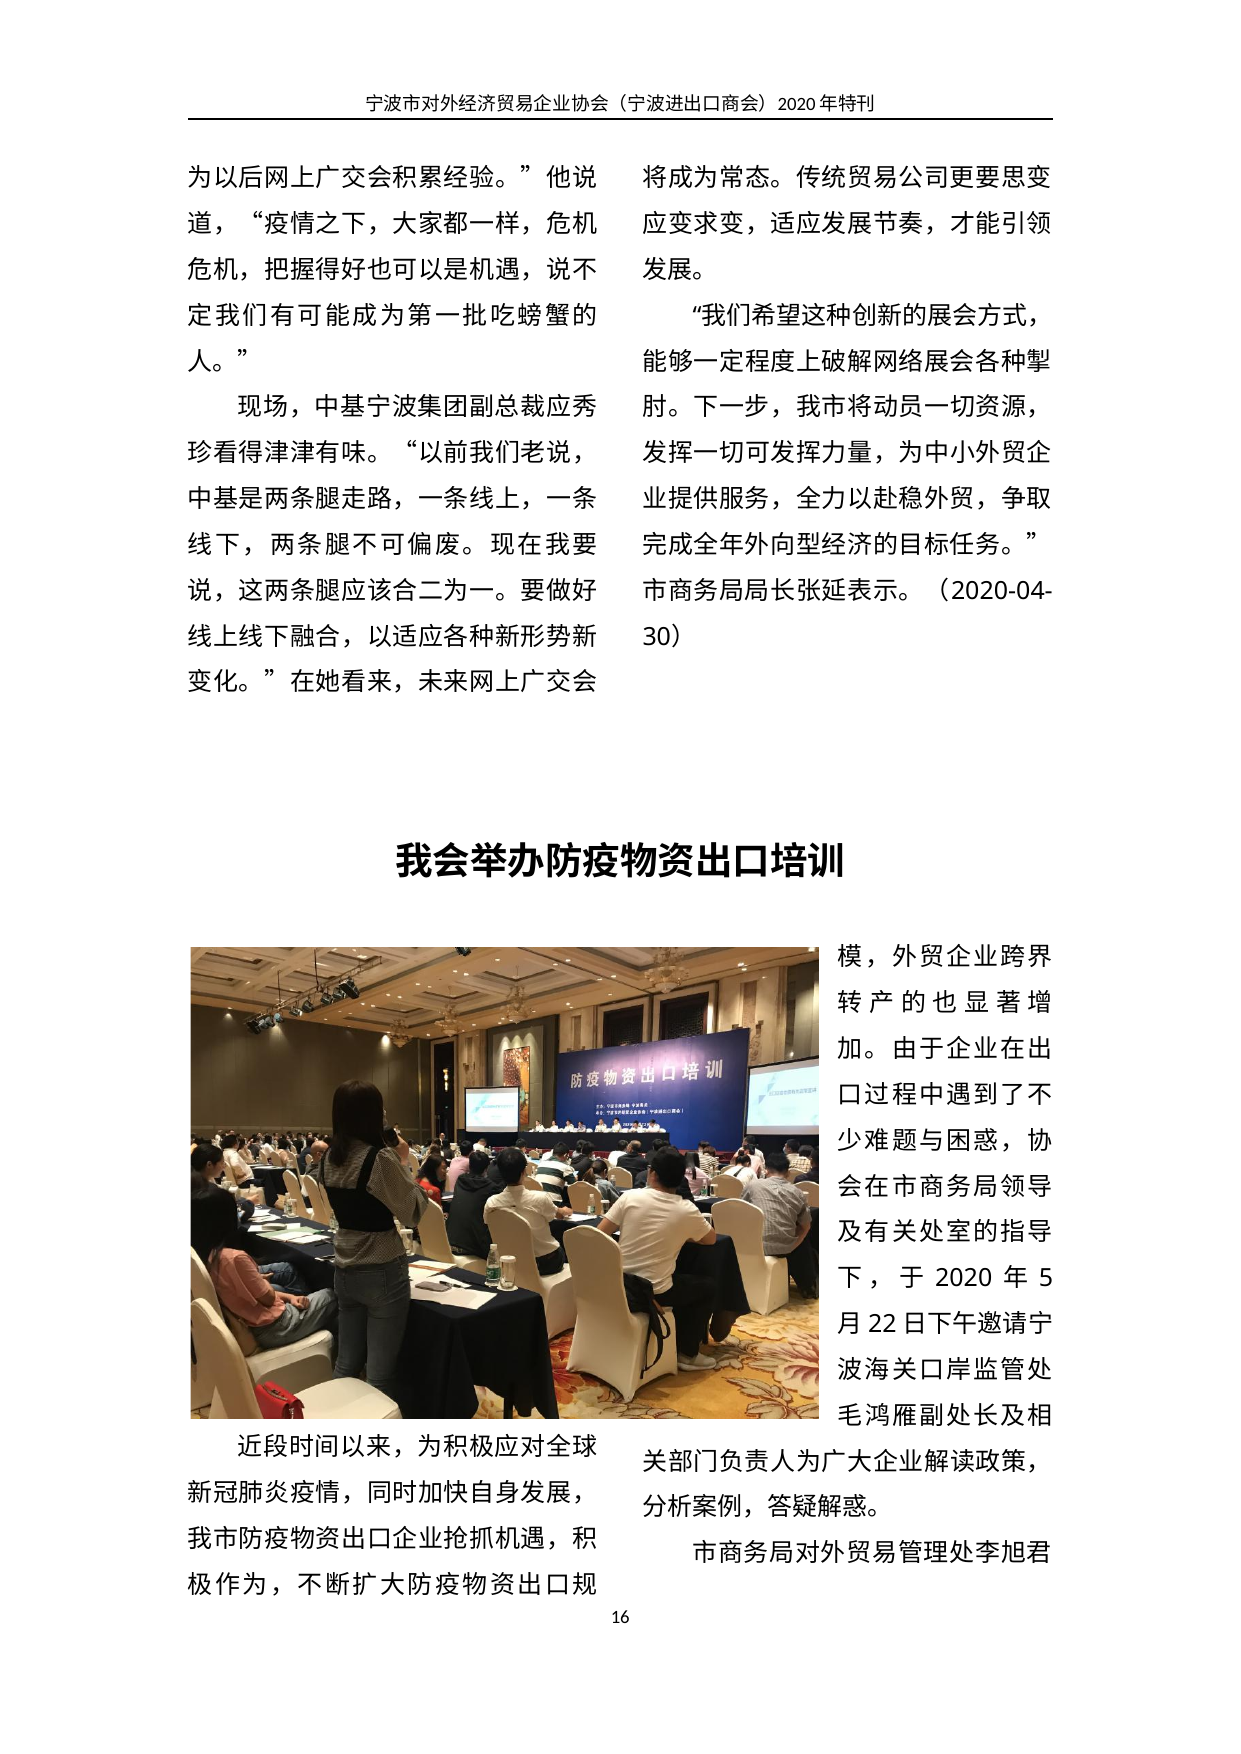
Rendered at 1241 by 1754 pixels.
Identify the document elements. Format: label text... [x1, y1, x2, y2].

text 现场，中基宁波集团副总裁应秀珍看得津津有味。“以前我们老说，中基是两条腿走路，一条线上，一条线下，两条腿不可偏废。现在我要说，这两条腿应该合二为一。要做好线上线下融合，以适应各种新形势新变化。”在她看来，未来网上广交会将成为常态。传统贸易公司更要思变应变求变，适应发展节奏，才能引领发展。 [642, 150, 1053, 287]
text 近段时间以来，为积极应对全球新冠肺炎疫情，同时加快自身发展，我市防疫物资出口企业抢抓机遇，积极作为，不断扩大防疫物资出口规模，外贸企业跨界转产的也显著增加。由于企业在出口过程中遇到了不少难题与困惑，协会在市商务局领导及有关处室的指导下，于2020年5月22日下午邀请宁波海关口岸监管处毛鸿雁副处长及相关部门负责人为广大企业解读政策，分析案例，答疑解惑。 [187, 929, 598, 1602]
text 我会举办防疫物资出口培训 [187, 837, 1053, 883]
picture [190, 947, 819, 1419]
text 近段时间以来，为积极应对全球新冠肺炎疫情，同时加快自身发展，我市防疫物资出口企业抢抓机遇，积极作为，不断扩大防疫物资出口规模，外贸企业跨界转产的也显著增加。由于企业在出口过程中遇到了不少难题与困惑，协会在市商务局领导及有关处室的指导下，于2020年5月22日下午邀请宁波海关口岸监管处毛鸿雁副处长及相关部门负责人为广大企业解读政策，分析案例，答疑解惑。 [642, 929, 1053, 1525]
text 市商务局对外贸易管理处李旭君处长出席会议并讲话。李处介绍了此次培训会的举办背景，分析了国内外的疫情形势以及防疫物资供需情况，建议在座企业要努力提高产品质量，确保符合各类标准，并通过日报系统及时上报防疫物资出口信息。 [642, 1525, 1053, 1571]
text 现场，中基宁波集团副总裁应秀珍看得津津有味。“以前我们老说，中基是两条腿走路，一条线上，一条线下，两条腿不可偏废。现在我要说，这两条腿应该合二为一。要做好线上线下融合，以适应各种新形势新变化。”在她看来，未来网上广交会将成为常态。传统贸易公司更要思变应变求变，适应发展节奏，才能引领发展。 [187, 379, 598, 700]
text “我们希望这种创新的展会方式，能够一定程度上破解网络展会各种掣肘。下一步，我市将动员一切资源，发挥一切可发挥力量，为中小外贸企业提供服务，全力以赴稳外贸，争取完成全年外向型经济的目标任务。”市商务局局长张延表示。（2020-04-30） [642, 287, 1053, 654]
